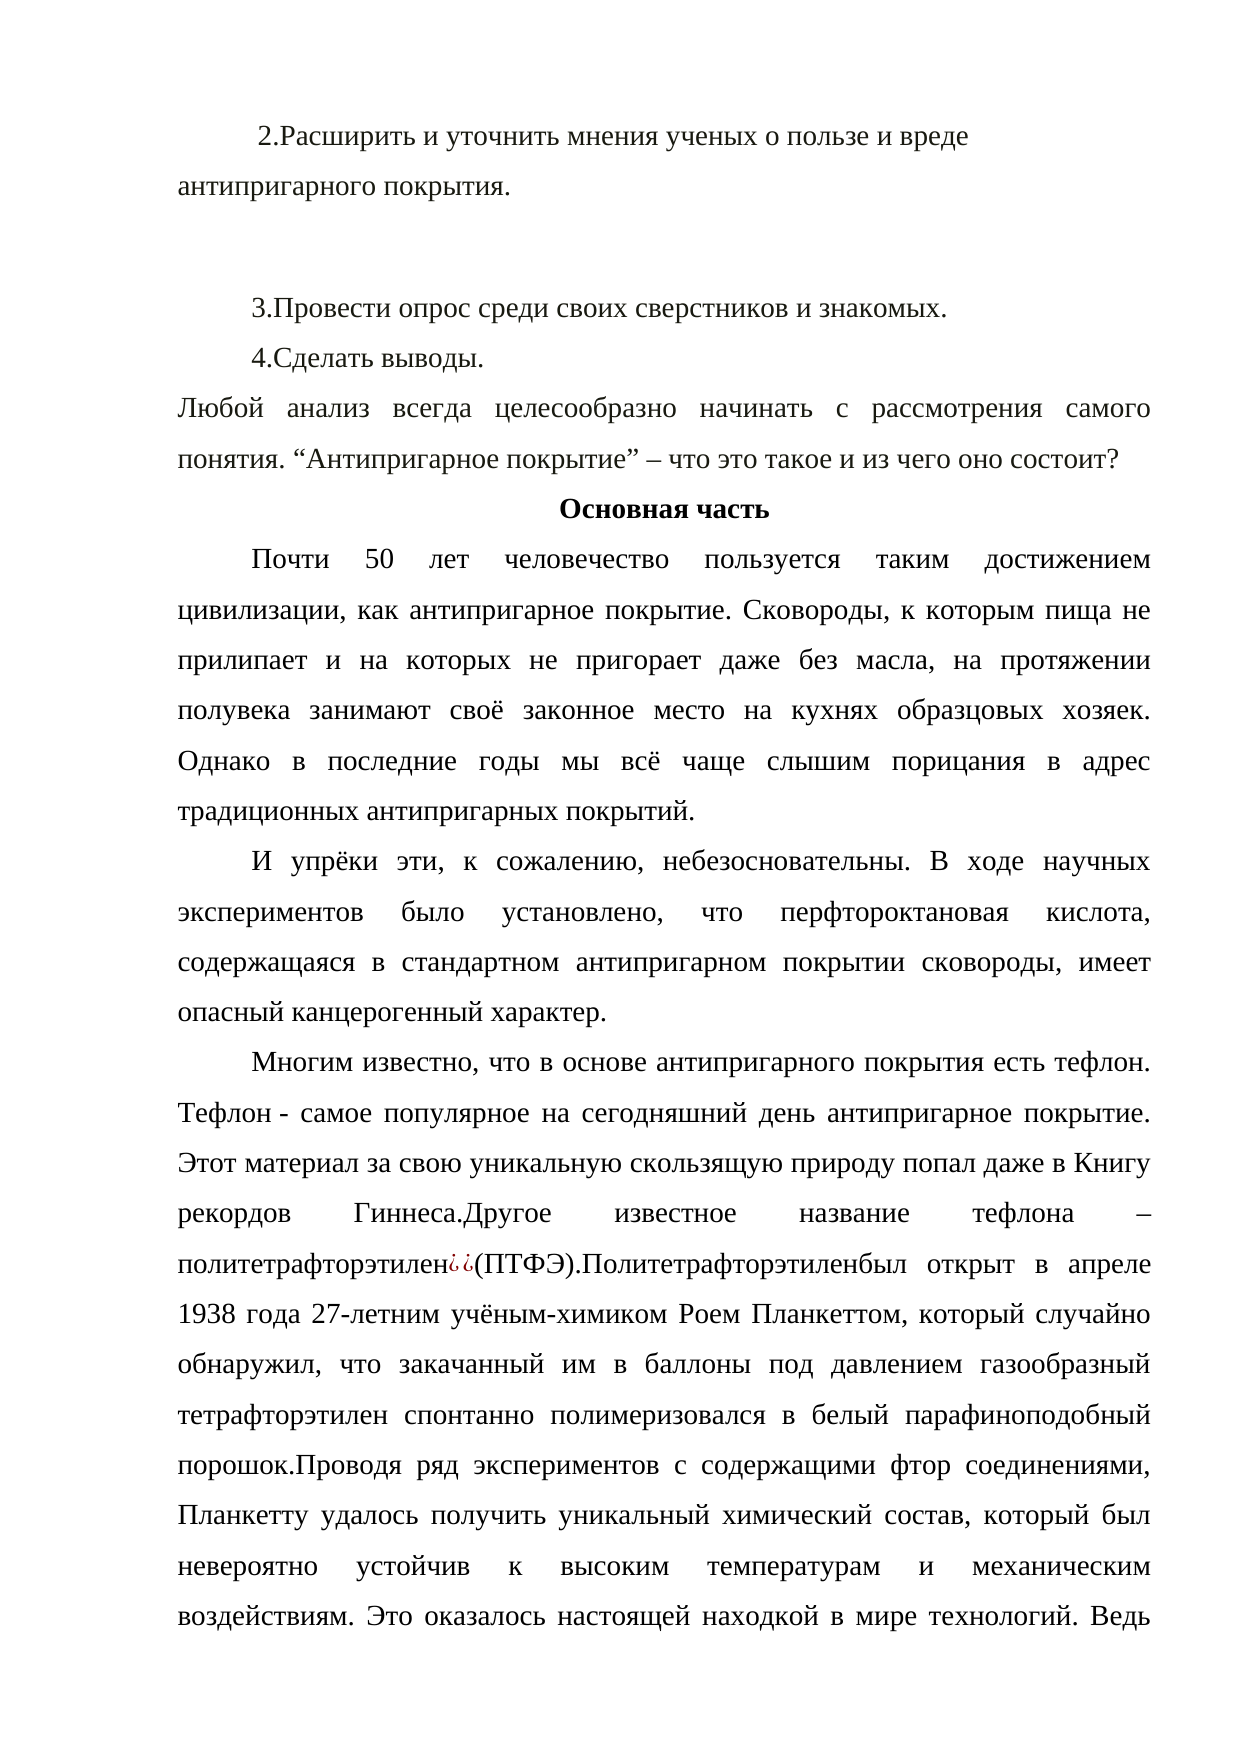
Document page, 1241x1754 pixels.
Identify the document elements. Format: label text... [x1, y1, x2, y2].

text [177, 1044, 1152, 1632]
text Любой анализ всегда целесообразно начинать с рассмотрения самого понятия. “Антипригарное покрытие” – что это такое и из чего оно состоит? [177, 391, 1152, 474]
text 2.Расширить и уточнить мнения ученых о пользе и вреде антипригарного покрытия. [177, 118, 1152, 202]
text Основная часть [177, 491, 1152, 525]
text Почти 50 лет человечество пользуется таким достижением цивилизации, как антипригарное покрытие. Сковороды, к которым пища не прилипает и на которых не пригорает даже без масла, на протяжении полувека занимают своё законное место на кухнях образцовых хозяек. Однако в последние годы мы всё чаще слышим порицания в адрес традиционных антипригарных покрытий. [177, 541, 1152, 827]
text И упрёки эти, к сожалению, небезосновательны. В ходе научных экспериментов было установлено, что перфтороктановая кислота, содержащаяся в стандартном антипригарном покрытии сковороды, имеет опасный канцерогенный характер. [177, 843, 1152, 1028]
text 3.Провести опрос среди своих сверстников и знакомых. [177, 290, 1152, 323]
text 4.Сделать выводы. [177, 340, 1152, 374]
